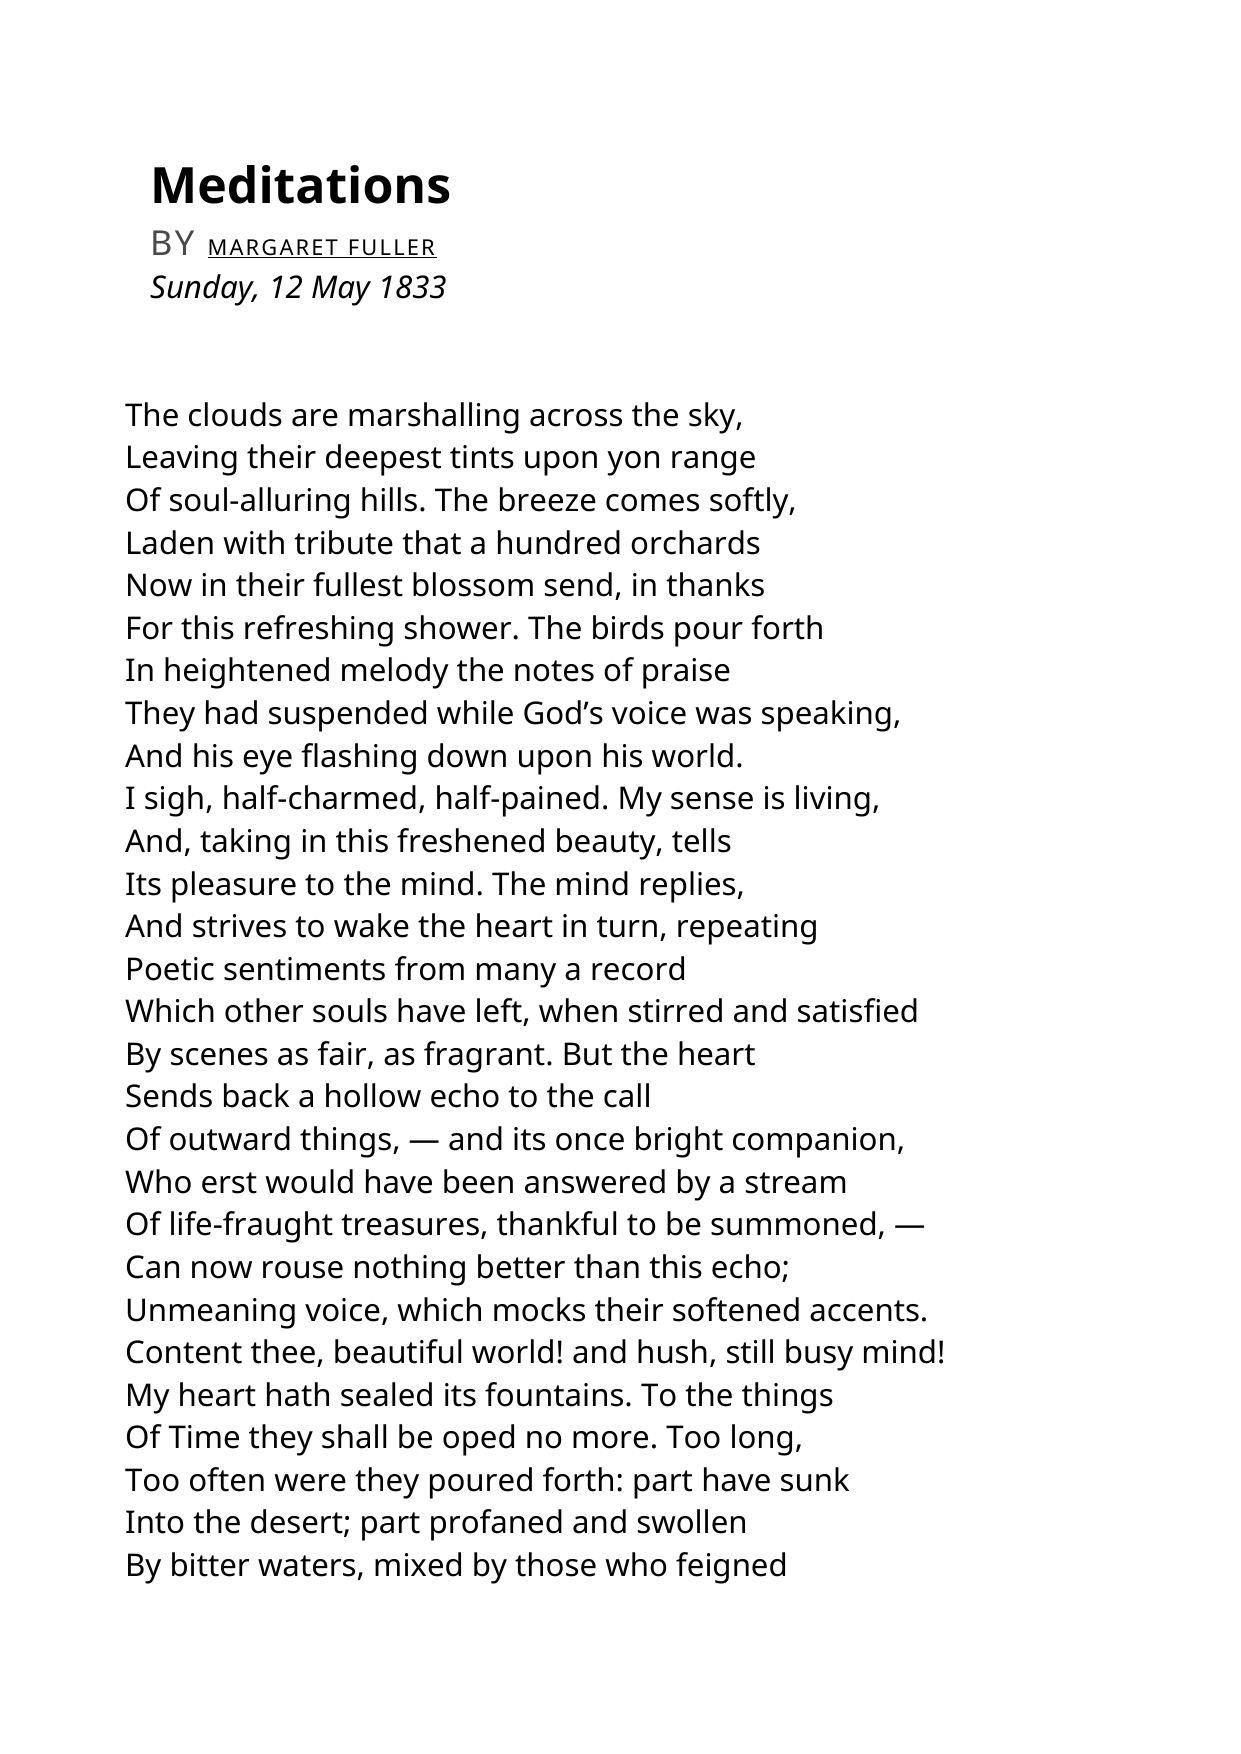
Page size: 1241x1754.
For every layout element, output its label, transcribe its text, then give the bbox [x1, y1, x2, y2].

text Now in their fullest blossom send, in thanks [125, 563, 1090, 606]
text And strives to wake the heart in turn, repeating [125, 904, 1090, 947]
text The clouds are marshalling across the sky, [125, 393, 1090, 435]
text Too often were they poured forth: part have sunk [125, 1458, 1090, 1501]
text Of Time they shall be oped no more. Too long, [125, 1415, 1090, 1458]
text Laden with tribute that a hundred orchards [125, 521, 1090, 563]
text I sigh, half-charmed, half-pained. My sense is living, [125, 776, 1090, 819]
text Of life-fraught treasures, thankful to be summoned, — [125, 1202, 1090, 1245]
text Sends back a hollow echo to the call [125, 1074, 1090, 1117]
text Unmeaning voice, which mocks their softened accents. [125, 1287, 1090, 1330]
text And his eye flashing down upon his world. [125, 734, 1090, 776]
text Of outward things, — and its once bright companion, [125, 1117, 1090, 1160]
text Sunday, 12 May 1833 [150, 265, 1090, 308]
text Its pleasure to the mind. The mind replies, [125, 861, 1090, 904]
text Who erst would have been answered by a stream [125, 1160, 1090, 1202]
text Meditations [150, 150, 1090, 218]
text By scenes as fair, as fragrant. But the heart [125, 1032, 1090, 1074]
text By bitter waters, mixed by those who feigned [125, 1543, 1090, 1586]
text Content thee, beautiful world! and hush, still busy mind! [125, 1330, 1090, 1373]
text And, taking in this freshened beauty, tells [125, 819, 1090, 861]
text Leaving their deepest tints upon yon range [125, 435, 1090, 478]
text Into the desert; part profaned and swollen [125, 1501, 1090, 1543]
text My heart hath sealed its fountains. To the things [125, 1373, 1090, 1415]
text Poetic sentiments from many a record [125, 947, 1090, 989]
text They had suspended while God’s voice was speaking, [125, 691, 1090, 734]
text Can now rouse nothing better than this echo; [125, 1245, 1090, 1287]
text Which other souls have left, when stirred and satisfied [125, 989, 1090, 1032]
text In heightened melody the notes of praise [125, 648, 1090, 691]
text For this refreshing shower. The birds pour forth [125, 606, 1090, 648]
text BY MARGARET FULLER [150, 218, 1090, 265]
text Of soul-alluring hills. The breeze comes softly, [125, 478, 1090, 521]
